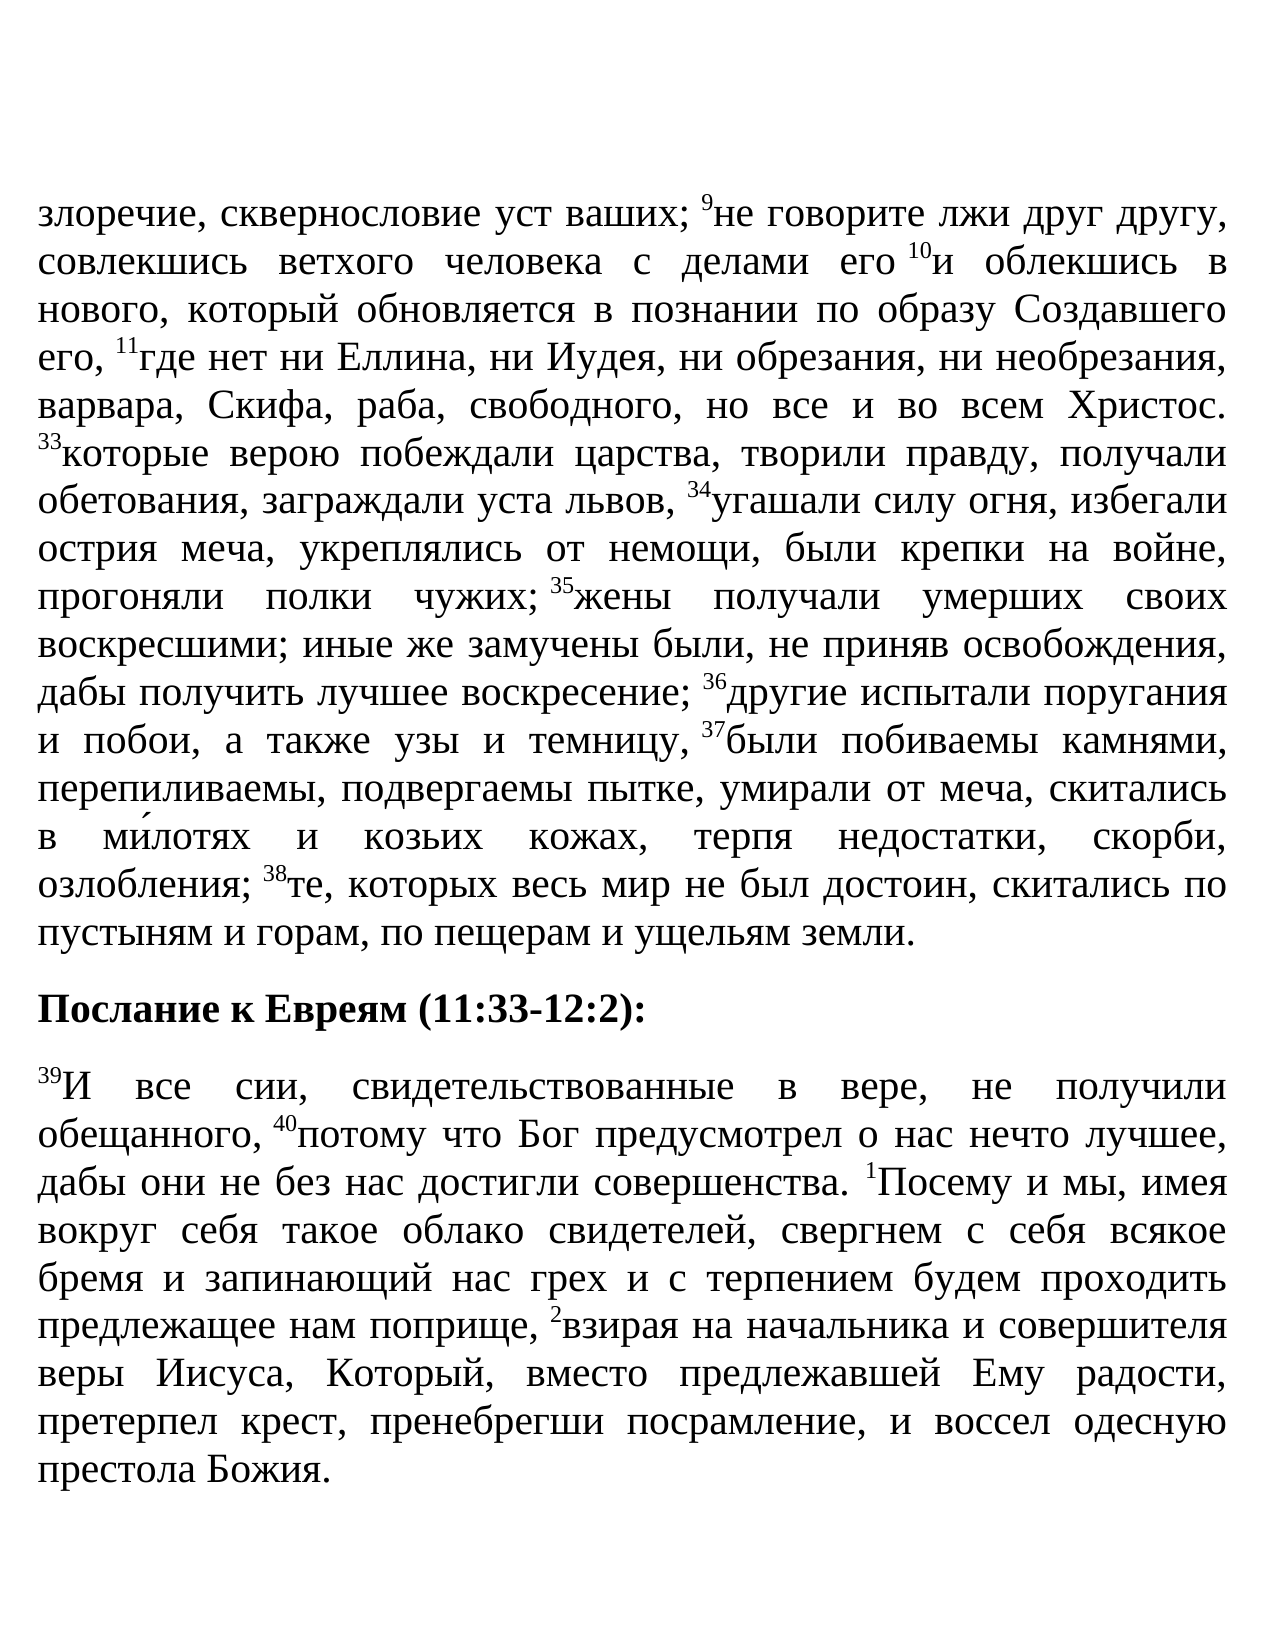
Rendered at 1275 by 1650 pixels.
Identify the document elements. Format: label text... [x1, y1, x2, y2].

text Послание к Евреям (11:33-12:2): [37, 983, 1228, 1031]
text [37, 187, 1228, 954]
text 39И все сии, свидетельствованные в вере, не получили обещанного, 40потому что Бог предусмотрел о нас нечто лучшее, дабы они не без нас достигли совершенства. 1Посему и мы, имея вокруг себя такое облако свидетелей, свергнем с себя всякое бремя и запинающий нас грех и с терпением будем проходить предлежащее нам поприще, 2взирая на начальника и совершителя веры Иисуса, Который, вместо предлежавшей Ему радости, претерпел крест, пренебрегши посрамление, и воссел одесную престола Божия. [37, 1060, 1228, 1492]
